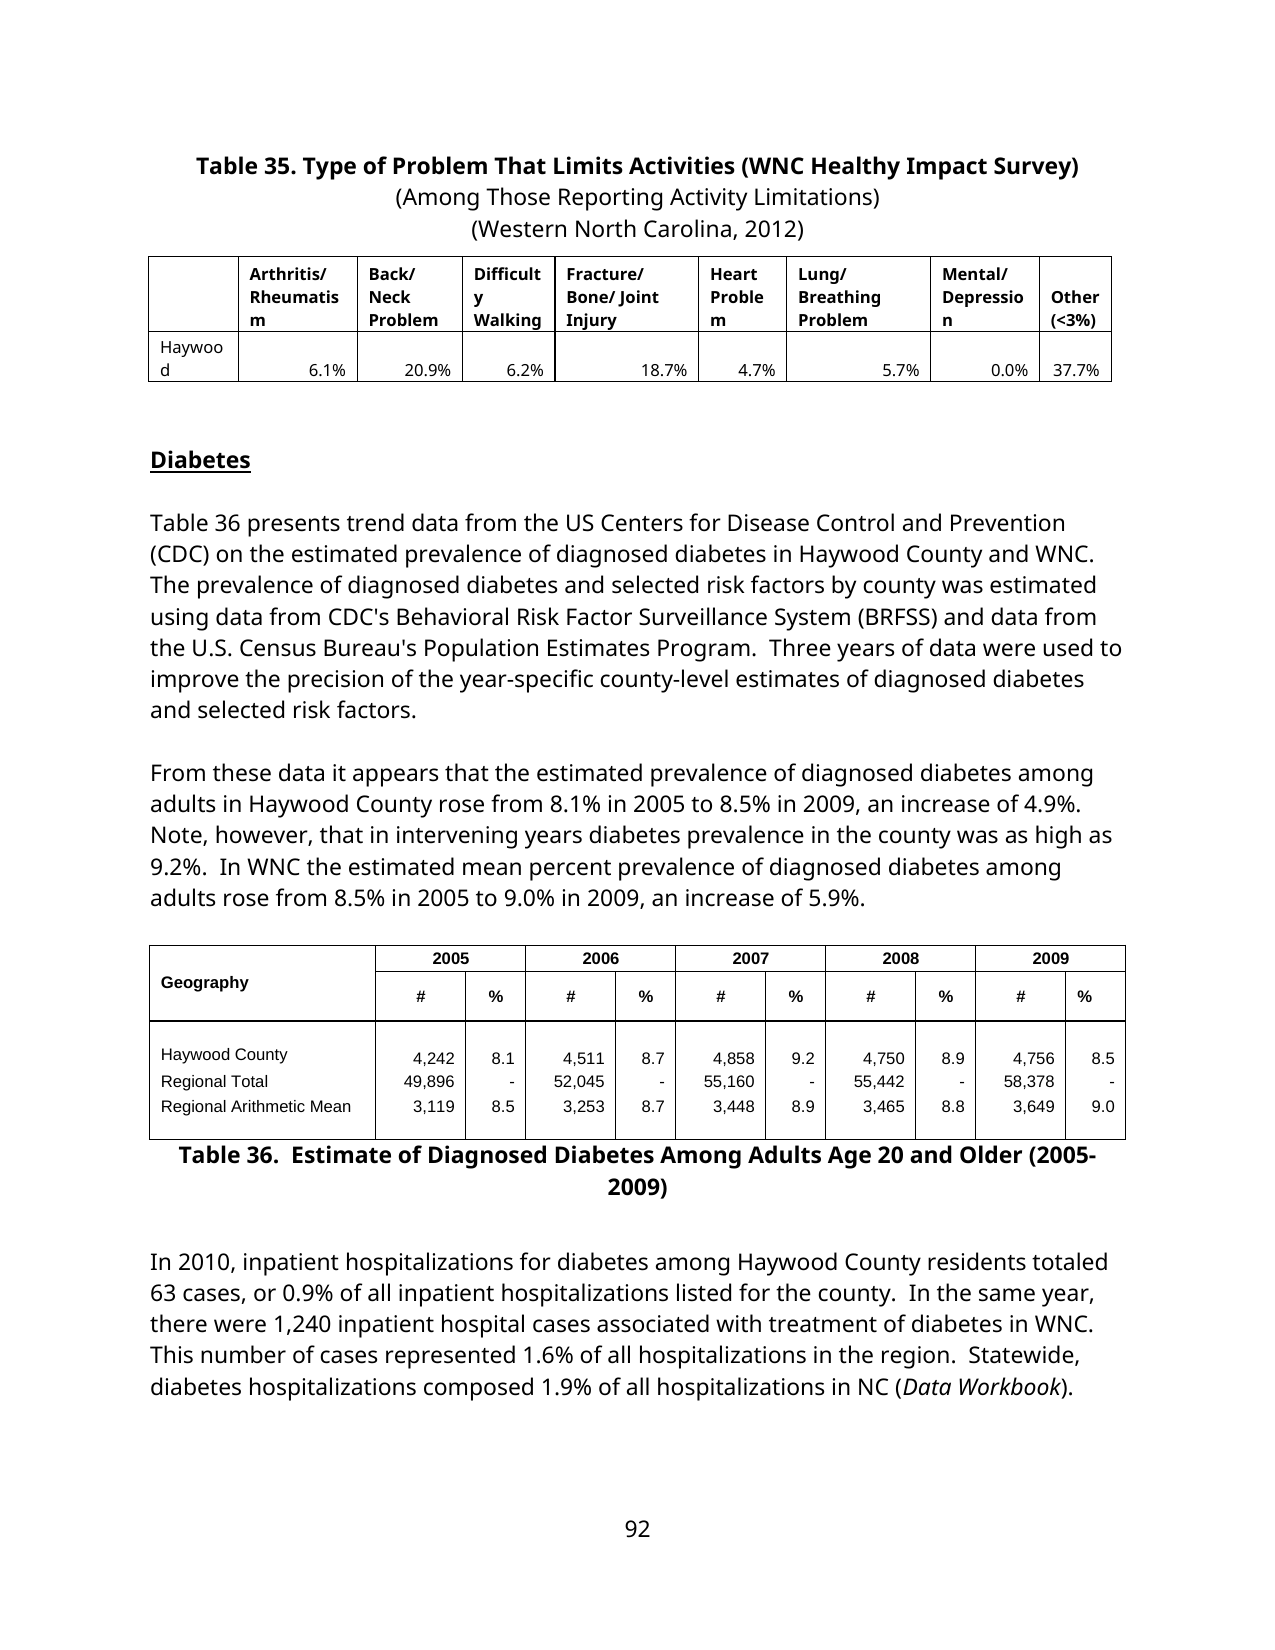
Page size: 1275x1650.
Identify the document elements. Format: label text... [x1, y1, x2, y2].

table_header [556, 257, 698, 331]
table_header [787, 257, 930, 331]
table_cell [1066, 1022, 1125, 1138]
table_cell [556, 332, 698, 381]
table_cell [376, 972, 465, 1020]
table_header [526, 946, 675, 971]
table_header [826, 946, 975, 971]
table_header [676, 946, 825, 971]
title Table 36. Estimate of Diagnosed Diabetes Among Adults Age 20 and Older (2005-2009) [150, 1140, 1125, 1202]
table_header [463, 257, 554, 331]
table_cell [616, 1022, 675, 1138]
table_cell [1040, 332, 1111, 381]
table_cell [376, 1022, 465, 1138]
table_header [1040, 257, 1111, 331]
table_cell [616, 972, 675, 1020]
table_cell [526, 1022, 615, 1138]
subtitle Diabetes [150, 444, 1125, 476]
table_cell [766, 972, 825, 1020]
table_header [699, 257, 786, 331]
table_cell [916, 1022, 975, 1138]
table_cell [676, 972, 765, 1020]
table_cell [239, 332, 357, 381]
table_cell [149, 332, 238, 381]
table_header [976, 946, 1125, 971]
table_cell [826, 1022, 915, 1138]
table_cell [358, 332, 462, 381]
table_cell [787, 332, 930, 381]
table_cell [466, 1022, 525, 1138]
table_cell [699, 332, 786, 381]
title (Western North Carolina, 2012) [150, 212, 1125, 244]
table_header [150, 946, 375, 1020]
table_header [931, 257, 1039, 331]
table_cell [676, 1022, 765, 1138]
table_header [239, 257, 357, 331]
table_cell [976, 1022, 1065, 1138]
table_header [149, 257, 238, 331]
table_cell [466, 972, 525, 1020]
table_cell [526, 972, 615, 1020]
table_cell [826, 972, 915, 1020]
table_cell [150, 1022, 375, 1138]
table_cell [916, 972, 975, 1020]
text From these data it appears that the estimated prevalence of diagnosed diabetes among adults in Haywood County rose from 8.1% in 2005 to 8.5% in 2009, an increase of 4.9%. Note, however, that in intervening years diabetes prevalence in the county was as high as 9.2%. In WNC the estimated mean percent prevalence of diagnosed diabetes among adults rose from 8.5% in 2005 to 9.0% in 2009, an increase of 5.9%. [150, 757, 1125, 913]
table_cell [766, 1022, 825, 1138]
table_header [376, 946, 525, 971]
title (Among Those Reporting Activity Limitations) [150, 181, 1125, 212]
text Table 36 presents trend data from the US Centers for Disease Control and Prevention (CDC) on the estimated prevalence of diagnosed diabetes in Haywood County and WNC. The prevalence of diagnosed diabetes and selected risk factors by county was estimated using data from CDC's Behavioral Risk Factor Surveillance System (BRFSS) and data from the U.S. Census Bureau's Population Estimates Program. Three years of data were used to improve the precision of the year-specific county-level estimates of diagnosed diabetes and selected risk factors. [150, 507, 1125, 726]
text In 2010, inpatient hospitalizations for diabetes among Haywood County residents totaled 63 cases, or 0.9% of all inpatient hospitalizations listed for the county. In the same year, there were 1,240 inpatient hospital cases associated with treatment of diabetes in WNC. This number of cases represented 1.6% of all hospitalizations in the region. Statewide, diabetes hospitalizations composed 1.9% of all hospitalizations in NC (Data Workbook). [150, 1246, 1125, 1402]
title Table 35. Type of Problem That Limits Activities (WNC Healthy Impact Survey) [150, 150, 1125, 181]
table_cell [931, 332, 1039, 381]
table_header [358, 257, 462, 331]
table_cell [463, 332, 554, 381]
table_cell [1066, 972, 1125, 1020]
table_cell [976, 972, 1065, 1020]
